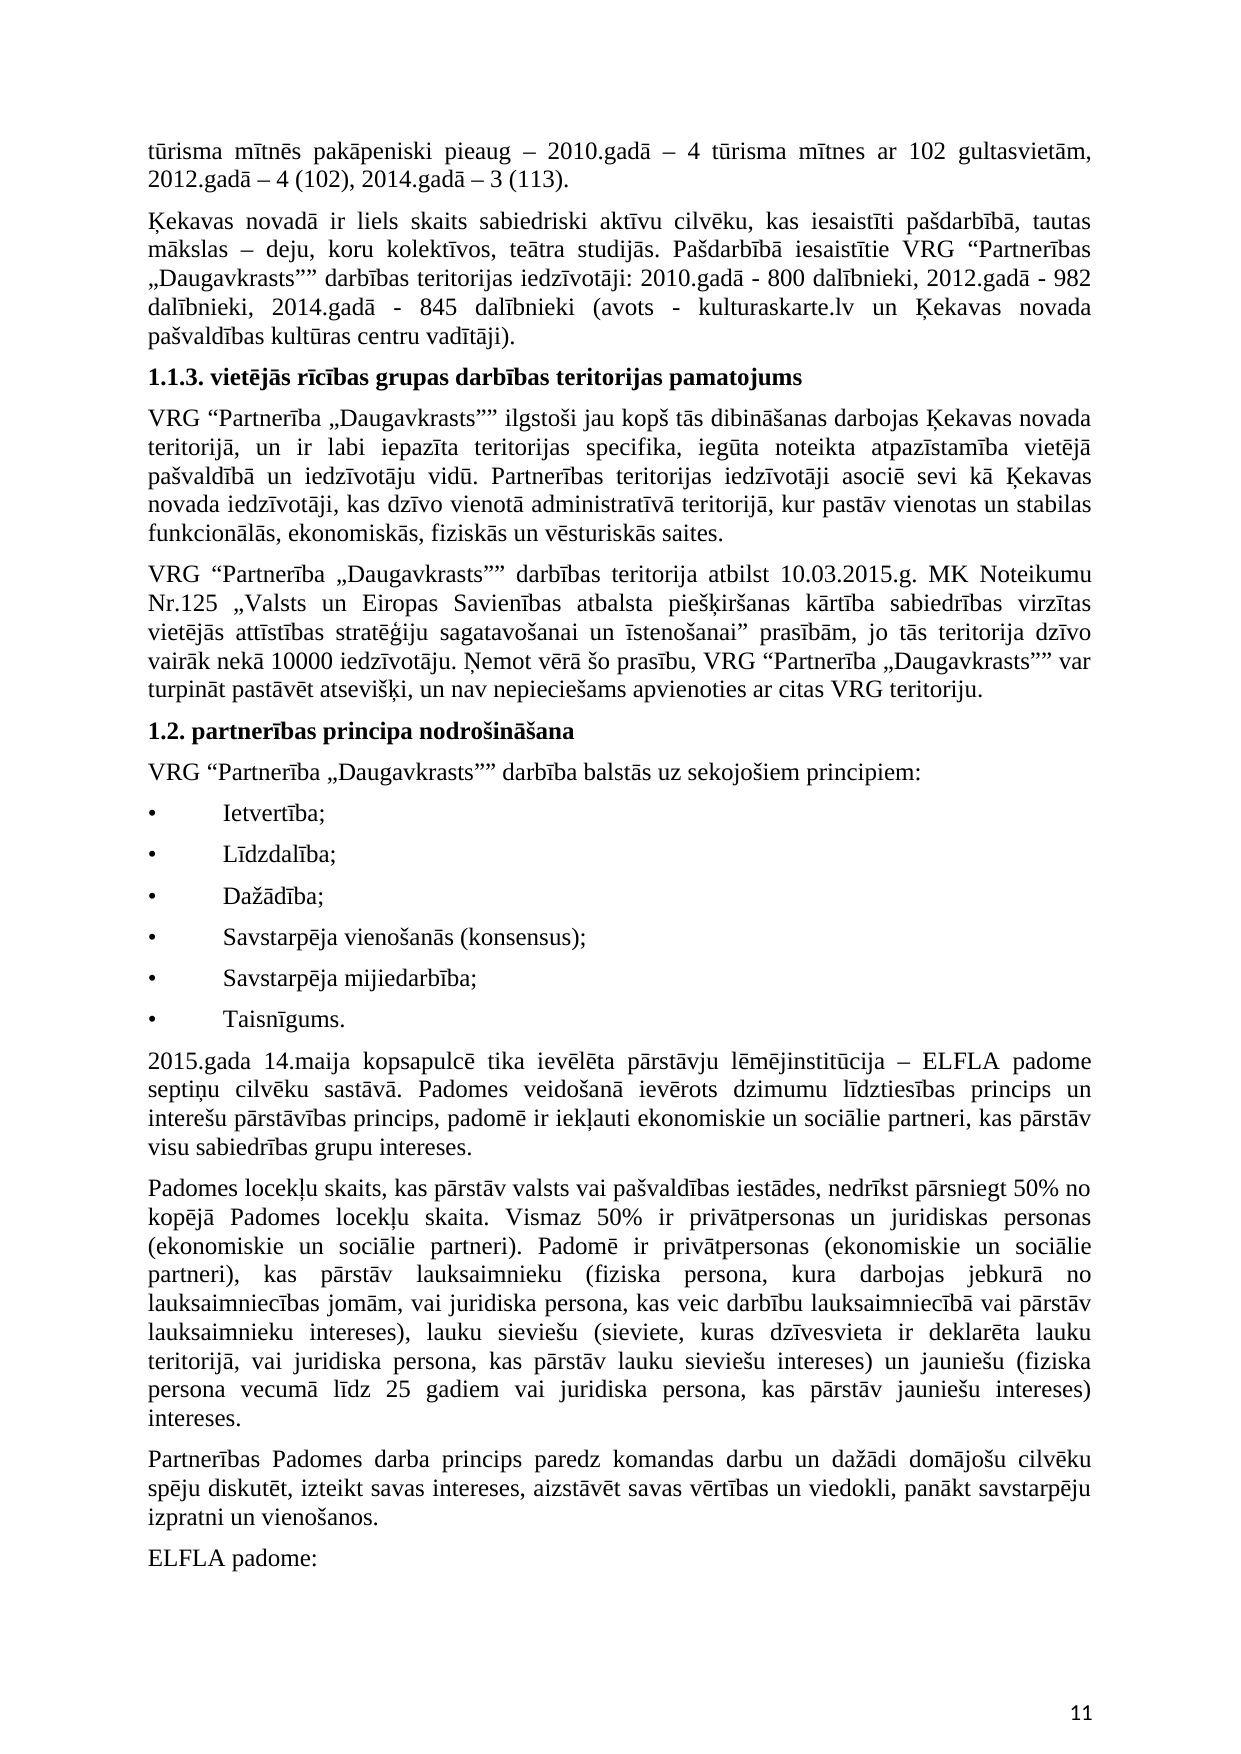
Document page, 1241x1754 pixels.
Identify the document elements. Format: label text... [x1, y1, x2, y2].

text 1.1.3. vietējās rīcības grupas darbības teritorijas pamatojums [148, 362, 1092, 391]
text Padomes locekļu skaits, kas pārstāv valsts vai pašvaldības iestādes, nedrīkst pārsniegt 50% no kopējā Padomes locekļu skaita. Vismaz 50% ir privātpersonas un juridiskas personas (ekonomiskie un sociālie partneri). Padomē ir privātpersonas (ekonomiskie un sociālie partneri), kas pārstāv lauksaimnieku (fiziska persona, kura darbojas jebkurā no lauksaimniecības jomām, vai juridiska persona, kas veic darbību lauksaimniecībā vai pārstāv lauksaimnieku intereses), lauku sieviešu (sieviete, kuras dzīvesvieta ir deklarēta lauku teritorijā, vai juridiska persona, kas pārstāv lauku sieviešu intereses) un jauniešu (fiziska persona vecumā līdz 25 gadiem vai juridiska persona, kas pārstāv jauniešu intereses) intereses. [148, 1173, 1092, 1432]
text Ķekavas novadā ir liels skaits sabiedriski aktīvu cilvēku, kas iesaistīti pašdarbībā, tautas mākslas – deju, koru kolektīvos, teātra studijās. Pašdarbībā iesaistītie VRG “Partnerības „Daugavkrasts”” darbības teritorijas iedzīvotāji: 2010.gadā - 800 dalībnieki, 2012.gadā - 982 dalībnieki, 2014.gadā - 845 dalībnieki (avots - kulturaskarte.lv un Ķekavas novada pašvaldības kultūras centru vadītāji). [148, 206, 1092, 349]
text • Dažādība; [148, 881, 1092, 909]
text VRG “Partnerība „Daugavkrasts”” ilgstoši jau kopš tās dibināšanas darbojas Ķekavas novada teritorijā, un ir labi iepazīta teritorijas specifika, iegūta noteikta atpazīstamība vietējā pašvaldībā un iedzīvotāju vidū. Partnerības teritorijas iedzīvotāji asociē sevi kā Ķekavas novada iedzīvotāji, kas dzīvo vienotā administratīvā teritorijā, kur pastāv vienotas un stabilas funkcionālās, ekonomiskās, fiziskās un vēsturiskās saites. [148, 403, 1092, 547]
text • Savstarpēja mijiedarbība; [148, 963, 1092, 992]
text 2015.gada 14.maija kopsapulcē tika ievēlēta pārstāvju lēmējinstitūcija – ELFLA padome septiņu cilvēku sastāvā. Padomes veidošanā ievērots dzimumu līdztiesības princips un interešu pārstāvības princips, padomē ir iekļauti ekonomiskie un sociālie partneri, kas pārstāv visu sabiedrības grupu intereses. [148, 1046, 1092, 1161]
text • Ietvertība; [148, 798, 1092, 827]
text VRG “Partnerība „Daugavkrasts”” darbības teritorija atbilst 10.03.2015.g. MK Noteikumu Nr.125 „Valsts un Eiropas Savienības atbalsta piešķiršanas kārtība sabiedrības virzītas vietējās attīstības stratēģiju sagatavošanai un īstenošanai” prasībām, jo tās teritorija dzīvo vairāk nekā 10000 iedzīvotāju. Ņemot vērā šo prasību, VRG “Partnerība „Daugavkrasts”” var turpināt pastāvēt atsevišķi, un nav nepieciešams apvienoties ar citas VRG teritoriju. [148, 559, 1092, 703]
text Partnerības Padomes darba princips paredz komandas darbu un dažādi domājošu cilvēku spēju diskutēt, izteikt savas intereses, aizstāvēt savas vērtības un viedokli, panākt savstarpēju izpratni un vienošanos. [148, 1444, 1092, 1531]
text 1.2. partnerības principa nodrošināšana [148, 716, 1092, 744]
text • Līdzdalība; [148, 839, 1092, 868]
text • Savstarpēja vienošanās (konsensus); [148, 922, 1092, 951]
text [148, 136, 1092, 193]
text VRG “Partnerība „Daugavkrasts”” darbība balstās uz sekojošiem principiem: [148, 757, 1092, 786]
text ELFLA padome: [148, 1543, 1092, 1572]
text • Taisnīgums. [148, 1004, 1092, 1033]
